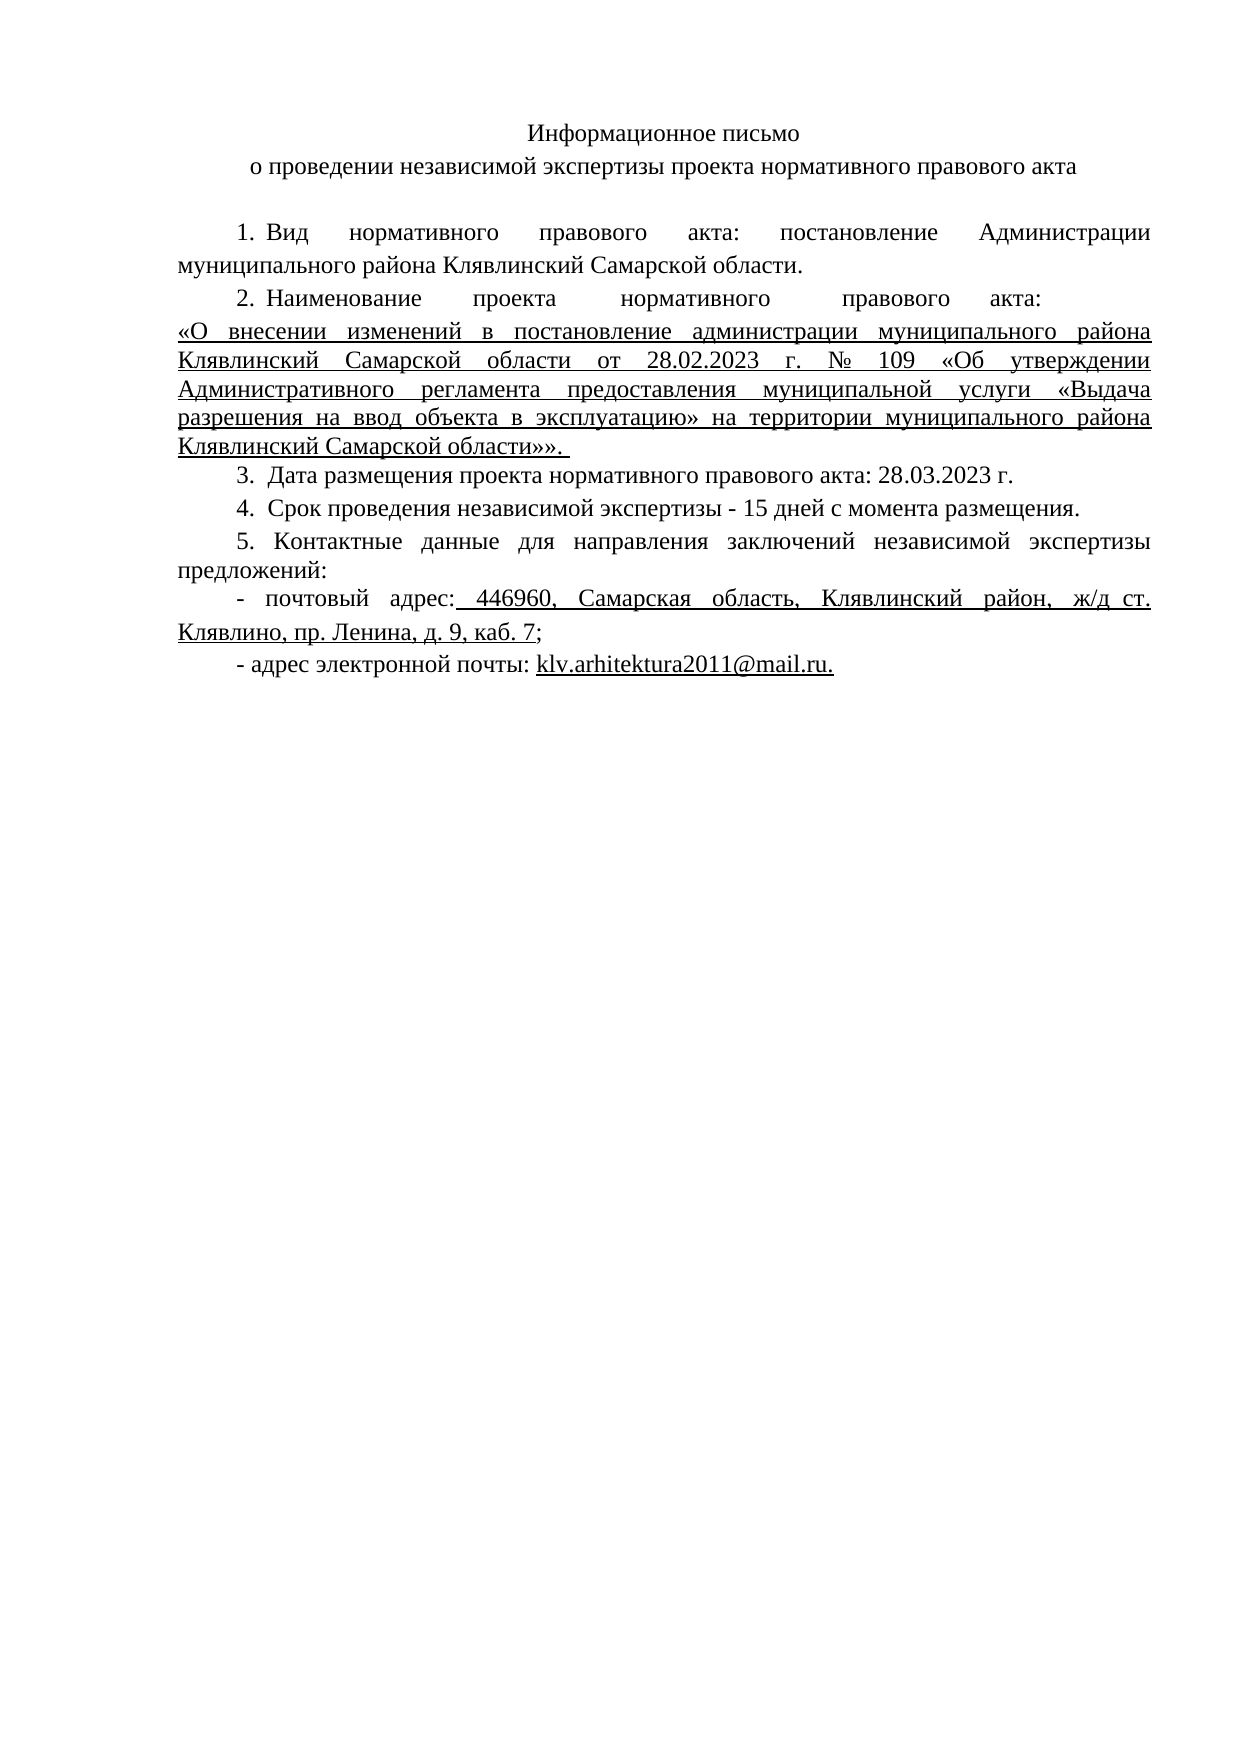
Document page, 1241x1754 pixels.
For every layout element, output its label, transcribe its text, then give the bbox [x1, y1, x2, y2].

text - почтовый адрес: 446960, Самарская область, Клявлинский район, ж/д_ст. Клявлино, пр. Ленина, д. 9, каб. 7; [177, 583, 1152, 645]
list Наименование проекта нормативного правового акта: [177, 283, 1152, 312]
text «О внесении изменений в постановление администрации муниципального района Клявлинский Самарской области от 28.02.2023 г. № 109 «Об утверждении Административного регламента предоставления муниципальной услуги «Выдача разрешения на ввод объекта в эксплуатацию» на территории муниципального района Клявлинский Самарской области»». [177, 316, 1152, 341]
text о проведении независимой экспертизы проекта нормативного правового акта [177, 151, 1149, 180]
text 5. Контактные данные для направления заключений независимой экспертизы предложений: [177, 526, 1152, 583]
text «О внесении изменений в постановление администрации муниципального района Клявлинский Самарской области от 28.02.2023 г. № 109 «Об утверждении Административного регламента предоставления муниципальной услуги «Выдача разрешения на ввод объекта в эксплуатацию» на территории муниципального района Клявлинский Самарской области»». [177, 400, 1152, 427]
text 3. Дата размещения проекта нормативного правового акта: 28.03.2023 г. [177, 460, 1152, 489]
list Вид нормативного правового акта: постановление Администрации муниципального района Клявлинский Самарской области. [177, 217, 1152, 279]
text Информационное письмо [177, 118, 1149, 147]
text «О внесении изменений в постановление администрации муниципального района Клявлинский Самарской области от 28.02.2023 г. № 109 «Об утверждении Административного регламента предоставления муниципальной услуги «Выдача разрешения на ввод объекта в эксплуатацию» на территории муниципального района Клявлинский Самарской области»». [177, 428, 1152, 460]
text 4. Срок проведения независимой экспертизы - 15 дней с момента размещения. [177, 493, 1152, 522]
text «О внесении изменений в постановление администрации муниципального района Клявлинский Самарской области от 28.02.2023 г. № 109 «Об утверждении Административного регламента предоставления муниципальной услуги «Выдача разрешения на ввод объекта в эксплуатацию» на территории муниципального района Клявлинский Самарской области»». [177, 342, 1152, 399]
text - адрес электронной почты: klv.arhitektura2011@mail.ru. [177, 649, 1152, 678]
